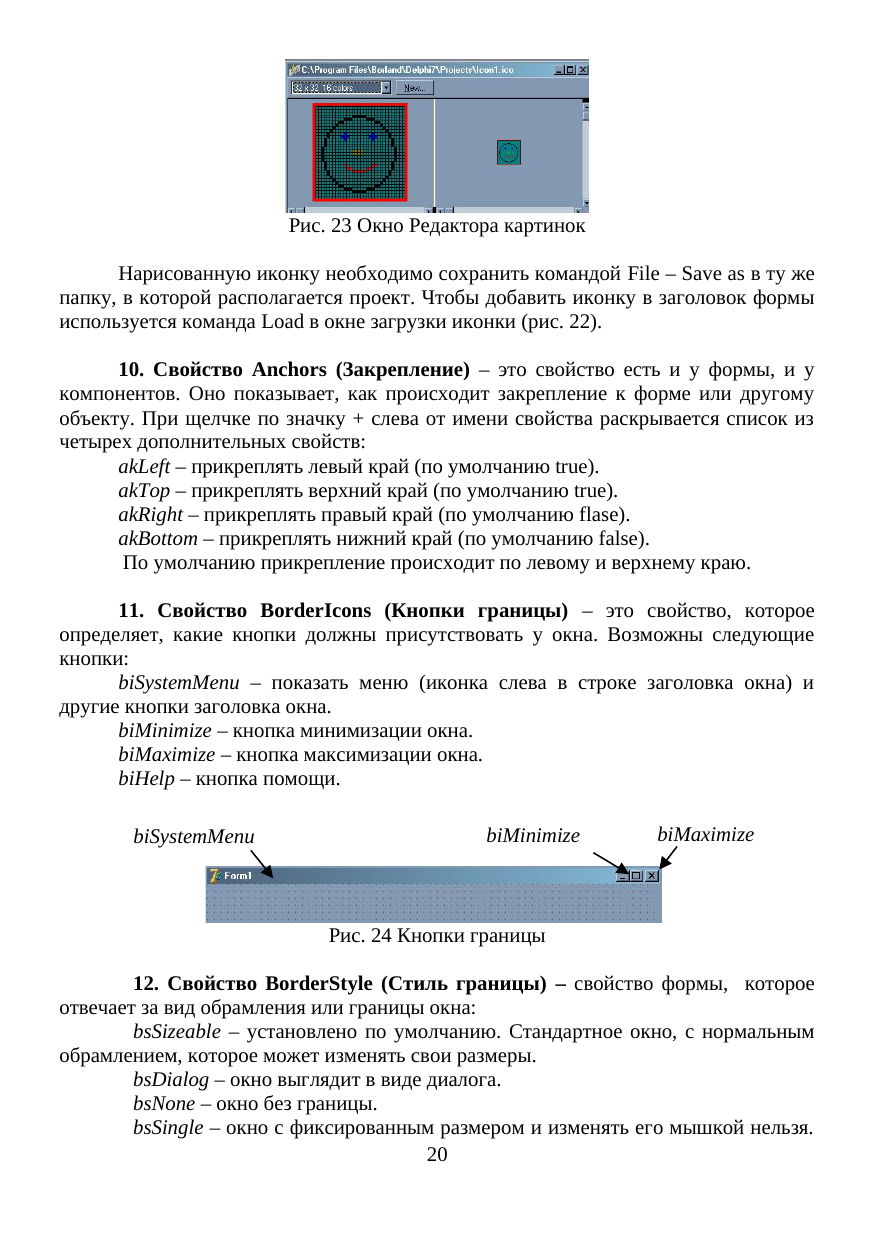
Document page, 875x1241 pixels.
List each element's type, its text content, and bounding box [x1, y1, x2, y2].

text bsNone – окно без границы. [59, 1091, 815, 1115]
picture [285, 59, 589, 213]
text akLeft – прикреплять левый край (по умолчанию true). [59, 453, 815, 478]
text bsDialog – окно выглядит в виде диалога. [59, 1067, 815, 1091]
text Рис. 24 Кнопки границы [59, 923, 815, 947]
picture [205, 866, 662, 923]
text Рис. 23 Окно Редактора картинок [59, 213, 815, 237]
text biHelp – кнопка помощи. [59, 766, 815, 790]
text 12. Свойство BorderStyle (Стиль границы) – свойство формы, которое отвечает за вид обрамления или границы окна: [59, 971, 815, 1019]
text akRight – прикреплять правый край (по умолчанию flase). [59, 502, 815, 526]
text biMaximize – кнопка максимизации окна. [59, 742, 815, 766]
text biMinimize – кнопка минимизации окна. [59, 718, 815, 742]
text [59, 1115, 815, 1139]
text 10. Свойство Anchors (Закрепление) – это свойство есть и у формы, и у компонентов. Оно показывает, как происходит закрепление к форме или другому объекту. При щелчке по значку + слева от имени свойства раскрывается список из четырех дополнительных свойств: [59, 357, 815, 453]
text По умолчанию прикрепление происходит по левому и верхнему краю. [59, 550, 815, 574]
text akBottom – прикреплять нижний край (по умолчанию false). [59, 526, 815, 550]
text bsSizeable – установлено по умолчанию. Стандартное окно, с нормальным обрамлением, которое может изменять свои размеры. [59, 1019, 815, 1067]
text 11. Свойство BorderIcons (Кнопки границы) – это свойство, которое определяет, какие кнопки должны присутствовать у окна. Возможны следующие кнопки: [59, 598, 815, 670]
text biSystemMenu – показать меню (иконка слева в строке заголовка окна) и другие кнопки заголовка окна. [59, 670, 815, 718]
text Нарисованную иконку необходимо сохранить командой File – Save as в ту же папку, в которой располагается проект. Чтобы добавить иконку в заголовок формы используется команда Load в окне загрузки иконки (рис. 22). [59, 261, 815, 333]
text akTop – прикреплять верхний край (по умолчанию true). [59, 478, 815, 502]
